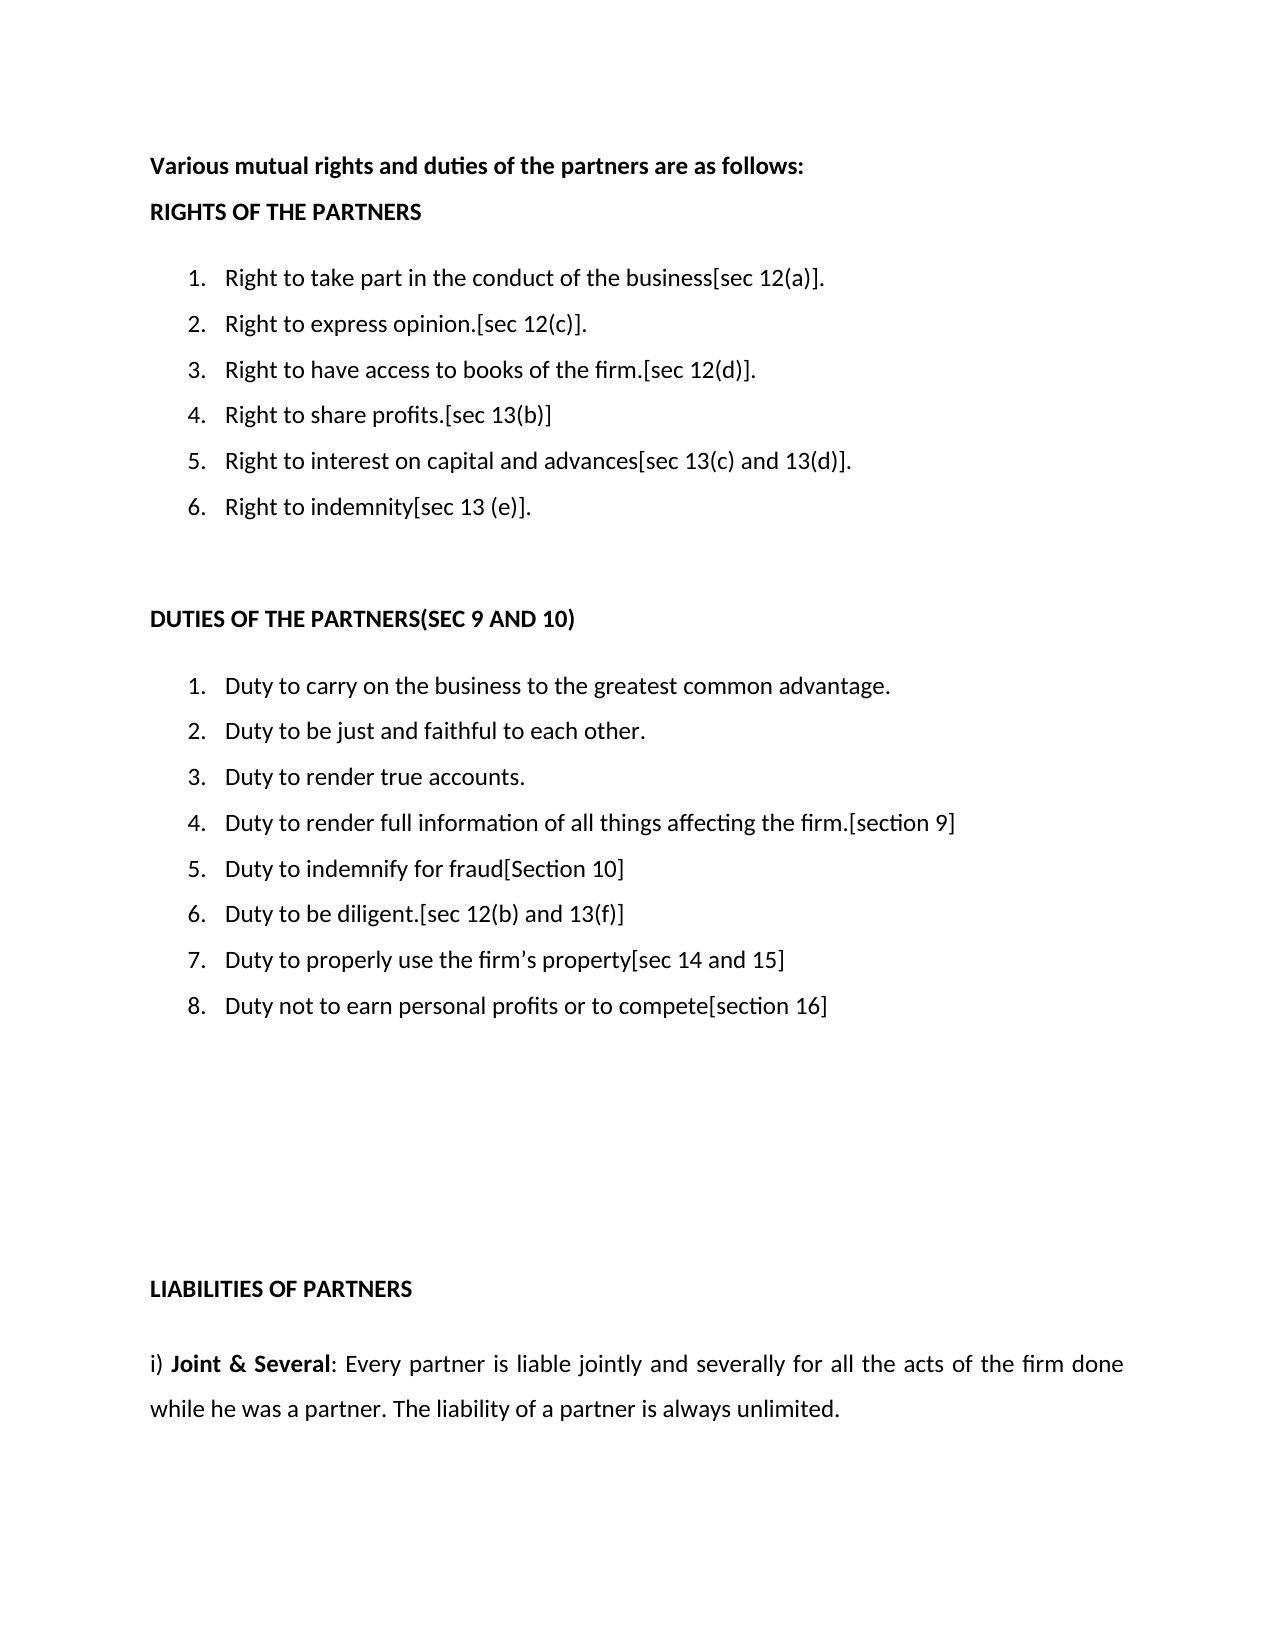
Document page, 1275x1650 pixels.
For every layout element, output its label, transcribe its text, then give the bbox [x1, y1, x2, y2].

text RIGHTS OF THE PARTNERS [150, 196, 1125, 226]
list Duty to be diligent.[sec 12(b) and 13(f)] [187, 898, 1125, 929]
list Right to have access to books of the firm.[sec 12(d)]. [187, 354, 1125, 384]
list Duty to render full information of all things affecting the firm.[section 9] [187, 807, 1125, 837]
text i) Joint & Several: Every partner is liable jointly and severally for all the acts of the firm done while he was a partner. The liability of a partner is always unlimited. [150, 1348, 1125, 1424]
list Duty to render true accounts. [187, 761, 1125, 792]
list Duty to carry on the business to the greatest common advantage. [187, 670, 1125, 700]
list Duty to be just and faithful to each other. [187, 716, 1125, 746]
list Duty not to earn personal profits or to compete[section 16] [187, 990, 1125, 1020]
list Duty to indemnify for fraud[Section 10] [187, 853, 1125, 883]
list Duty to properly use the firm’s property[sec 14 and 15] [187, 944, 1125, 975]
list Right to express opinion.[sec 12(c)]. [187, 308, 1125, 338]
list Right to interest on capital and advances[sec 13(c) and 13(d)]. [187, 445, 1125, 476]
text LIABILITIES OF PARTNERS [150, 1273, 1125, 1303]
list Right to share profits.[sec 13(b)] [187, 399, 1125, 430]
list Right to indemnity[sec 13 (e)]. [187, 491, 1125, 521]
text Various mutual rights and duties of the partners are as follows: [150, 150, 1125, 181]
text DUTIES OF THE PARTNERS(SEC 9 AND 10) [150, 603, 1125, 634]
list Right to take part in the conduct of the business[sec 12(a)]. [187, 262, 1125, 293]
